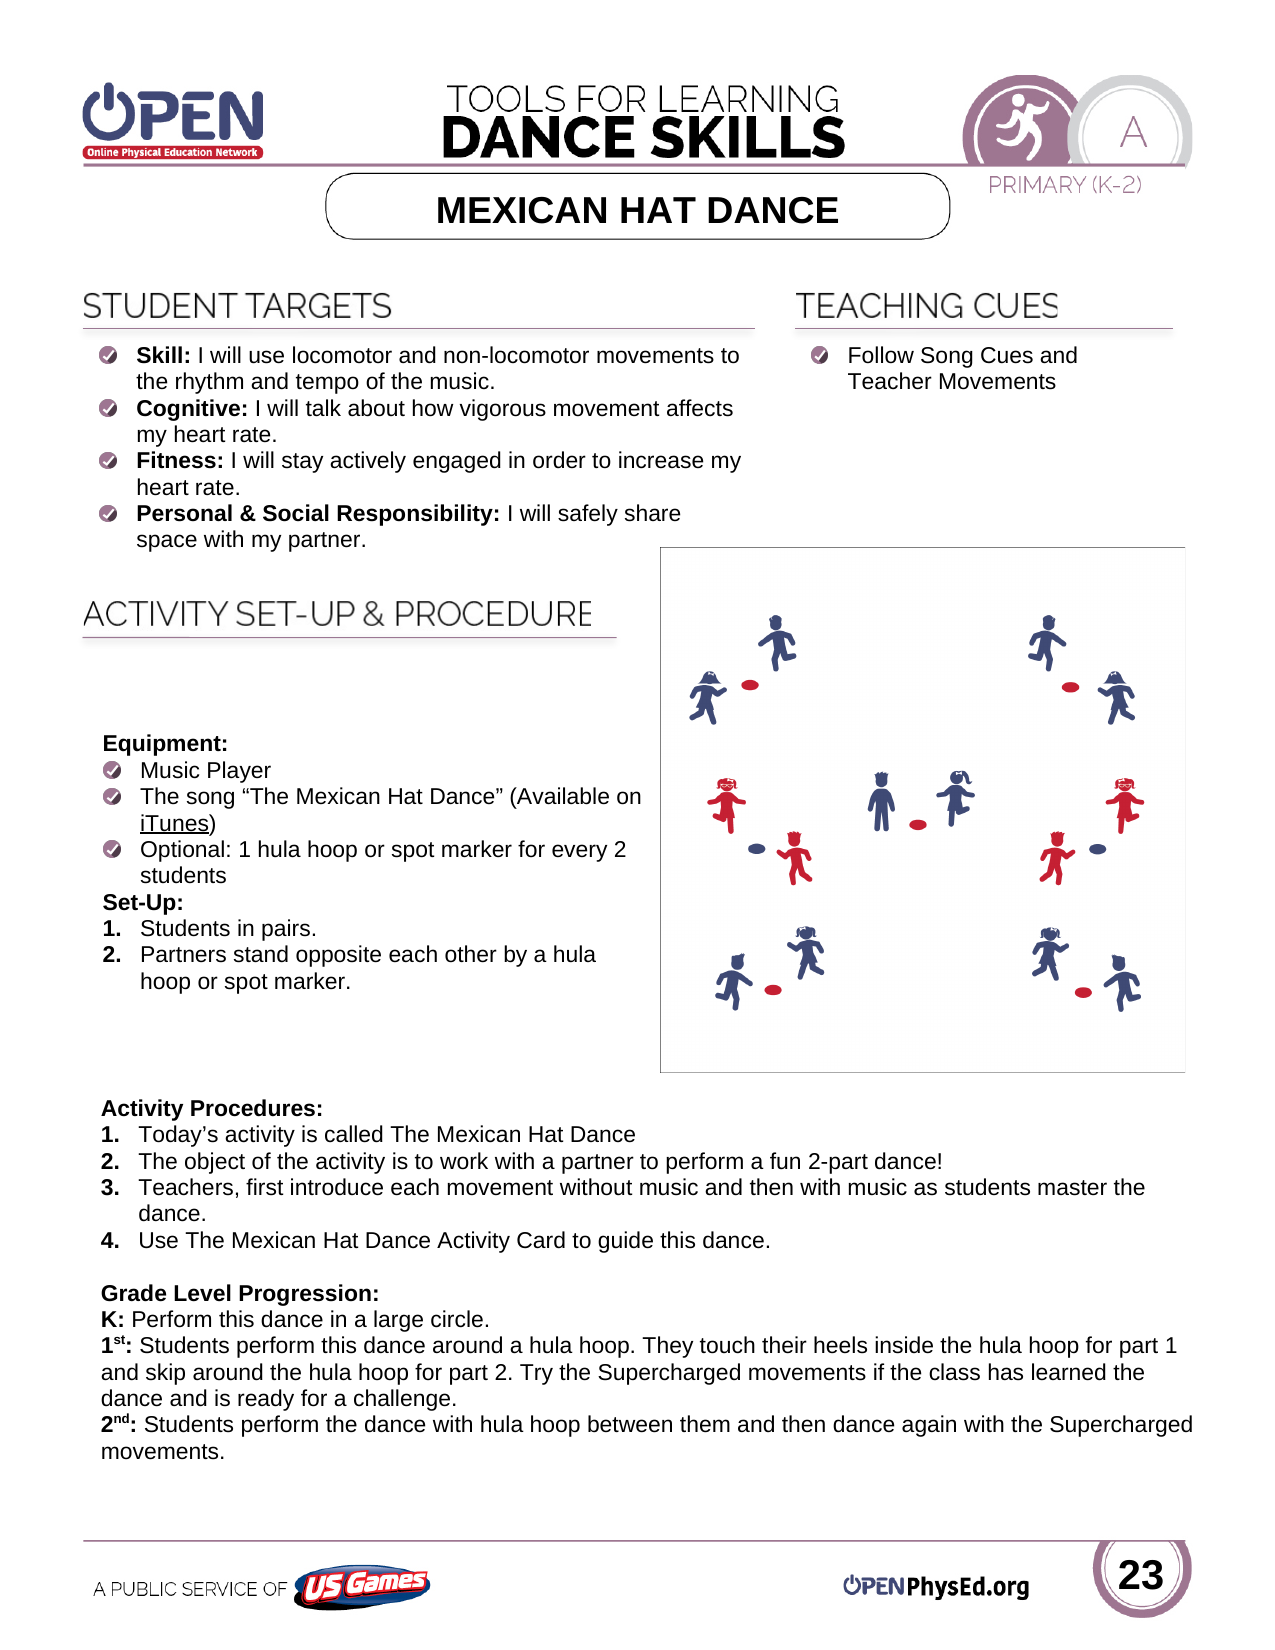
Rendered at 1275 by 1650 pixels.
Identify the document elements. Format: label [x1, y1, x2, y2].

picture [82, 285, 395, 322]
picture [82, 592, 591, 630]
picture [83, 1513, 1194, 1621]
picture [103, 761, 121, 779]
picture [103, 788, 121, 805]
picture [99, 505, 117, 522]
picture [660, 547, 1185, 1073]
picture [82, 75, 1193, 244]
picture [811, 346, 828, 364]
picture [99, 399, 117, 417]
picture [99, 452, 117, 469]
picture [99, 346, 117, 364]
picture [103, 840, 121, 858]
picture [795, 285, 1057, 322]
